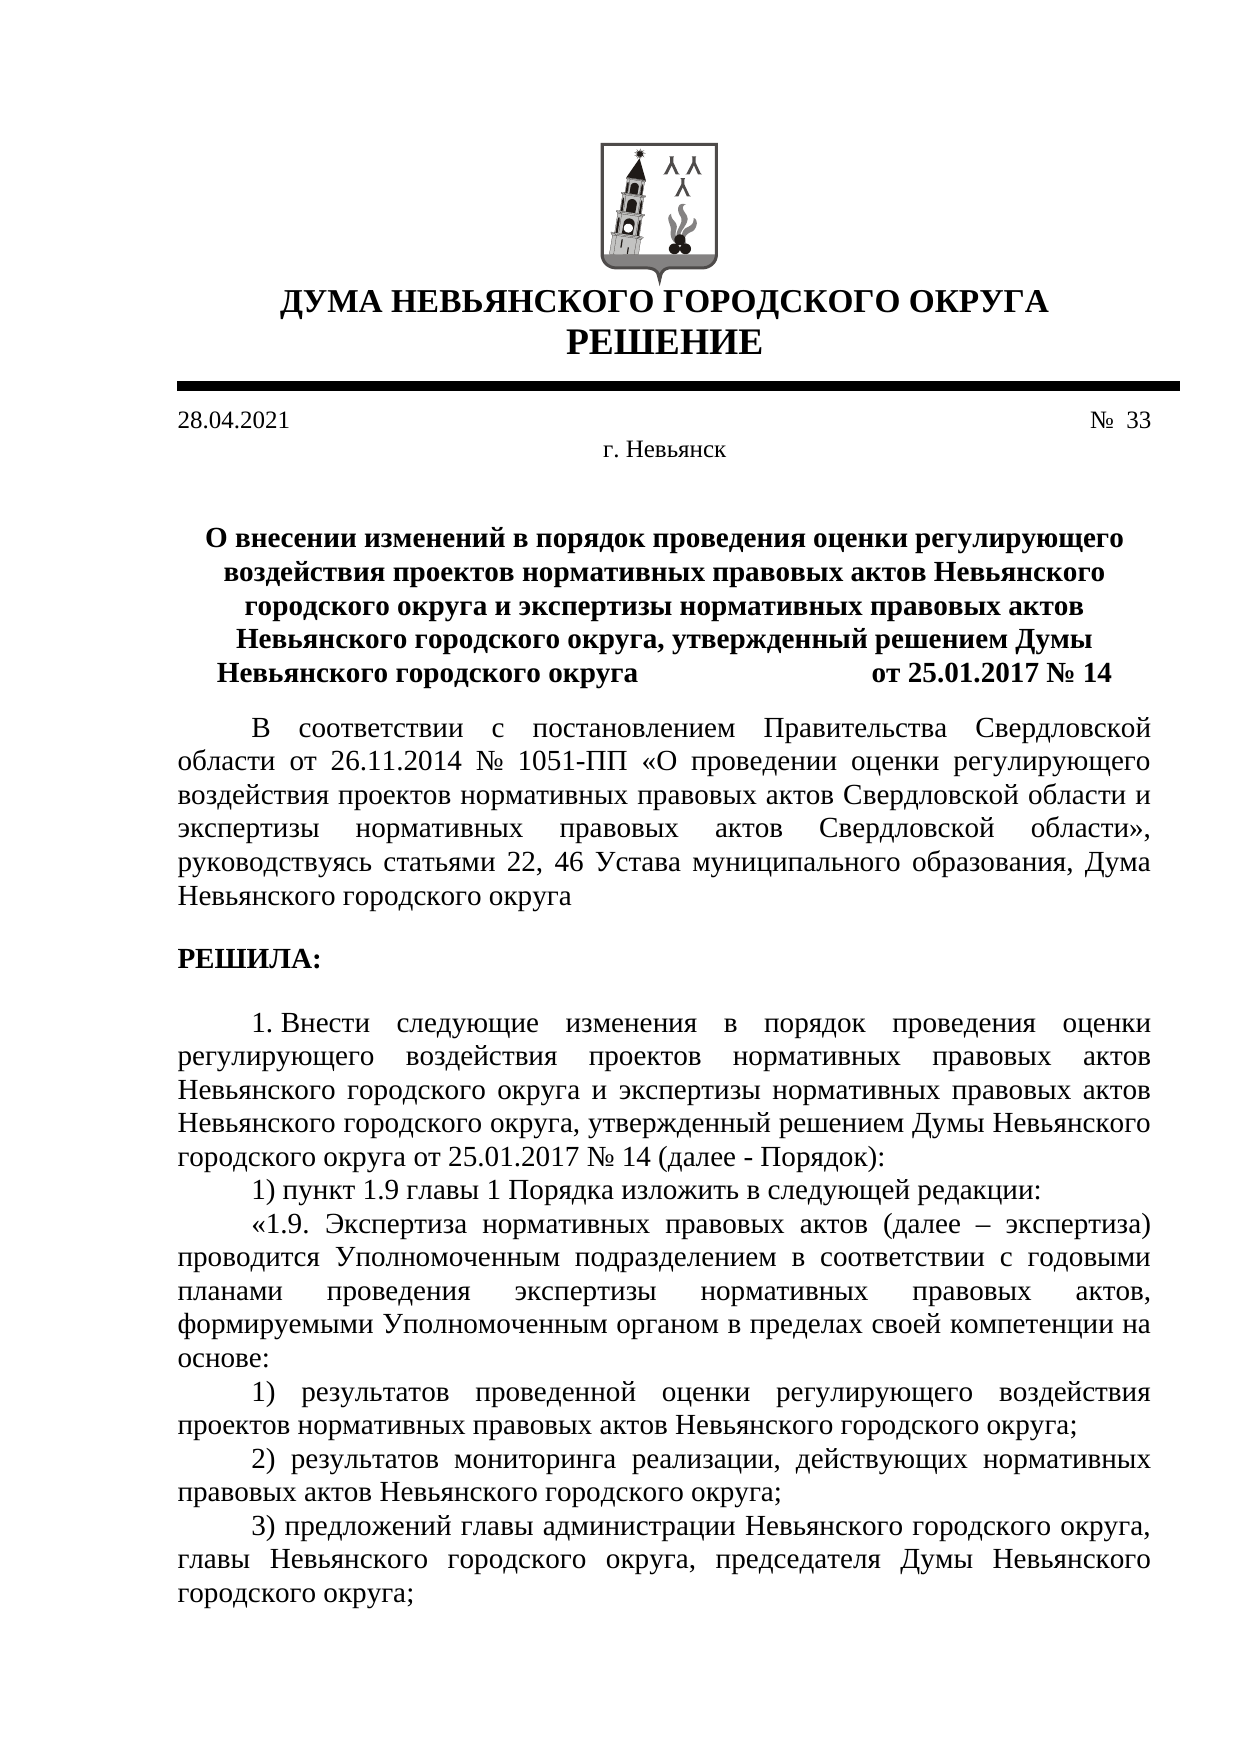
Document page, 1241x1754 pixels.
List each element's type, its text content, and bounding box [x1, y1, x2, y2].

text 28.04.2021 № 33 [177, 406, 1152, 434]
text 1) результатов проведенной оценки регулирующего воздействия проектов нормативных правовых актов Невьянского городского округа; [177, 1374, 1152, 1441]
text 1) пункт 1.9 главы 1 Порядка изложить в следующей редакции: [177, 1172, 1152, 1206]
text 2) результатов мониторинга реализации, действующих нормативных правовых актов Невьянского городского округа; [177, 1441, 1152, 1508]
text О внесении изменений в порядок проведения оценки регулирующего воздействия проектов нормативных правовых актов Невьянского городского округа и экспертизы нормативных правовых актов Невьянского городского округа, утвержденный решением Думы Невьянского городского округа от 25.01.2017 № 14 [177, 521, 1152, 688]
list Внести следующие изменения в порядок проведения оценки регулирующего воздействия проектов нормативных правовых актов Невьянского городского округа и экспертизы нормативных правовых актов Невьянского городского округа, утвержденный решением Думы Невьянского городского округа от 25.01.2017 № 14 (далее - Порядок): [177, 1005, 1152, 1172]
text РЕШИЛА: [177, 941, 1152, 975]
text «1.9. Экспертиза нормативных правовых актов (далее – экспертиза) проводится Уполномоченным подразделением в соответствии с годовыми планами проведения экспертизы нормативных правовых актов, формируемыми Уполномоченным органом в пределах своей компетенции на основе: [177, 1206, 1152, 1374]
text 3) предложений главы администрации Невьянского городского округа, главы Невьянского городского округа, председателя Думы Невьянского городского округа; [177, 1508, 1152, 1608]
text ДУМА НЕВЬЯНСКОГО ГОРОДСКОГО ОКРУГА [177, 281, 1152, 319]
text В соответствии с постановлением Правительства Свердловской области от 26.11.2014 № 1051-ПП «О проведении оценки регулирующего воздействия проектов нормативных правовых актов Свердловской области и экспертизы нормативных правовых актов Свердловской области», руководствуясь статьями 22, 46 Устава муниципального образования, Дума Невьянского городского округа [177, 710, 1152, 911]
text г. Невьянск [177, 434, 1152, 463]
text РЕШЕНИЕ [177, 319, 1152, 362]
